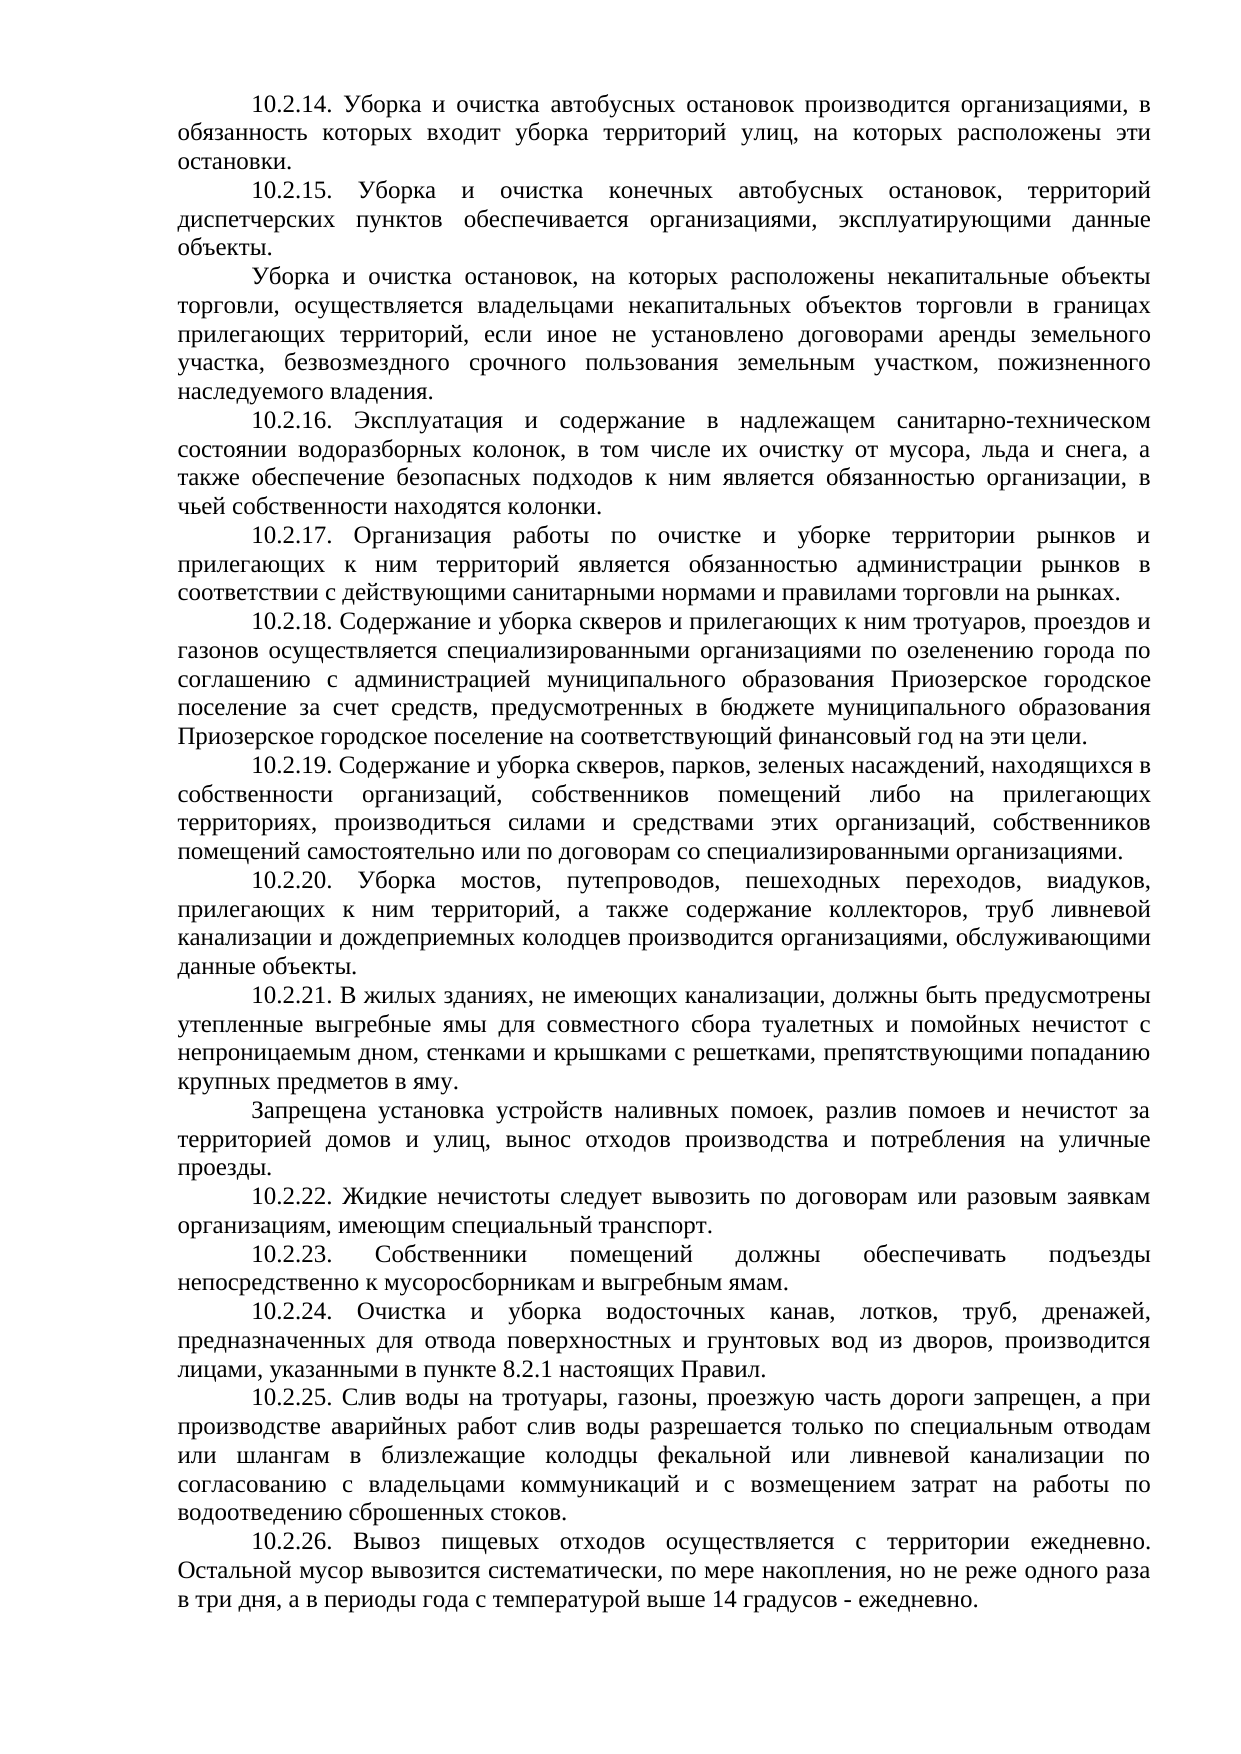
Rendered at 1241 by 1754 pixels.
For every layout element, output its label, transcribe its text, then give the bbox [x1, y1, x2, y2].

text 10.2.15. Уборка и очистка конечных автобусных остановок, территорий диспетчерских пунктов обеспечивается организациями, эксплуатирующими данные объекты. [177, 175, 1152, 261]
text Запрещена установка устройств наливных помоек, разлив помоев и нечистот за территорией домов и улиц, вынос отходов производства и потребления на уличные проезды. [177, 1095, 1152, 1181]
text 10.2.22. Жидкие нечистоты следует вывозить по договорам или разовым заявкам организациям, имеющим специальный транспорт. [177, 1181, 1152, 1239]
text 10.2.14. Уборка и очистка автобусных остановок производится организациями, в обязанность которых входит уборка территорий улиц, на которых расположены эти остановки. [177, 89, 1152, 175]
text 10.2.17. Организация работы по очистке и уборке территории рынков и прилегающих к ним территорий является обязанностью администрации рынков в соответствии с действующими санитарными нормами и правилами торговли на рынках. [177, 520, 1152, 606]
text 10.2.20. Уборка мостов, путепроводов, пешеходных переходов, виадуков, прилегающих к ним территорий, а также содержание коллекторов, труб ливневой канализации и дождеприемных колодцев производится организациями, обслуживающими данные объекты. [177, 865, 1152, 980]
text 10.2.16. Эксплуатация и содержание в надлежащем санитарно-техническом состоянии водоразборных колонок, в том числе их очистку от мусора, льда и снега, а также обеспечение безопасных подходов к ним является обязанностью организации, в чьей собственности находятся колонки. [177, 405, 1152, 520]
text 10.2.21. В жилых зданиях, не имеющих канализации, должны быть предусмотрены утепленные выгребные ямы для совместного сбора туалетных и помойных нечистот с непроницаемым дном, стенками и крышками с решетками, препятствующими попаданию крупных предметов в яму. [177, 980, 1152, 1095]
text 10.2.23. Собственники помещений должны обеспечивать подъезды непосредственно к мусоросборникам и выгребным ямам. [177, 1239, 1152, 1296]
text 10.2.24. Очистка и уборка водосточных канав, лотков, труб, дренажей, предназначенных для отвода поверхностных и грунтовых вод из дворов, производится лицами, указанными в пункте 8.2.1 настоящих Правил. [177, 1296, 1152, 1382]
text Уборка и очистка остановок, на которых расположены некапитальные объекты торговли, осуществляется владельцами некапитальных объектов торговли в границах прилегающих территорий, если иное не установлено договорами аренды земельного участка, безвозмездного срочного пользования земельным участком, пожизненного наследуемого владения. [177, 261, 1152, 405]
text 10.2.25. Слив воды на тротуары, газоны, проезжую часть дороги запрещен, а при производстве аварийных работ слив воды разрешается только по специальным отводам или шлангам в близлежащие колодцы фекальной или ливневой канализации по согласованию с владельцами коммуникаций и с возмещением затрат на работы по водоотведению сброшенных стоков. [177, 1382, 1152, 1526]
text 10.2.18. Содержание и уборка скверов и прилегающих к ним тротуаров, проездов и газонов осуществляется специализированными организациями по озеленению города по соглашению с администрацией муниципального образования Приозерское городское поселение за счет средств, предусмотренных в бюджете муниципального образования Приозерское городское поселение на соответствующий финансовый год на эти цели. [177, 606, 1152, 750]
text 10.2.19. Содержание и уборка скверов, парков, зеленых насаждений, находящихся в собственности организаций, собственников помещений либо на прилегающих территориях, производиться силами и средствами этих организаций, собственников помещений самостоятельно или по договорам со специализированными организациями. [177, 750, 1152, 865]
text 10.2.26. Вывоз пищевых отходов осуществляется с территории ежедневно. Остальной мусор вывозится систематически, по мере накопления, но не реже одного раза в три дня, а в периоды года с температурой выше 14 градусов - ежедневно. [177, 1526, 1152, 1612]
